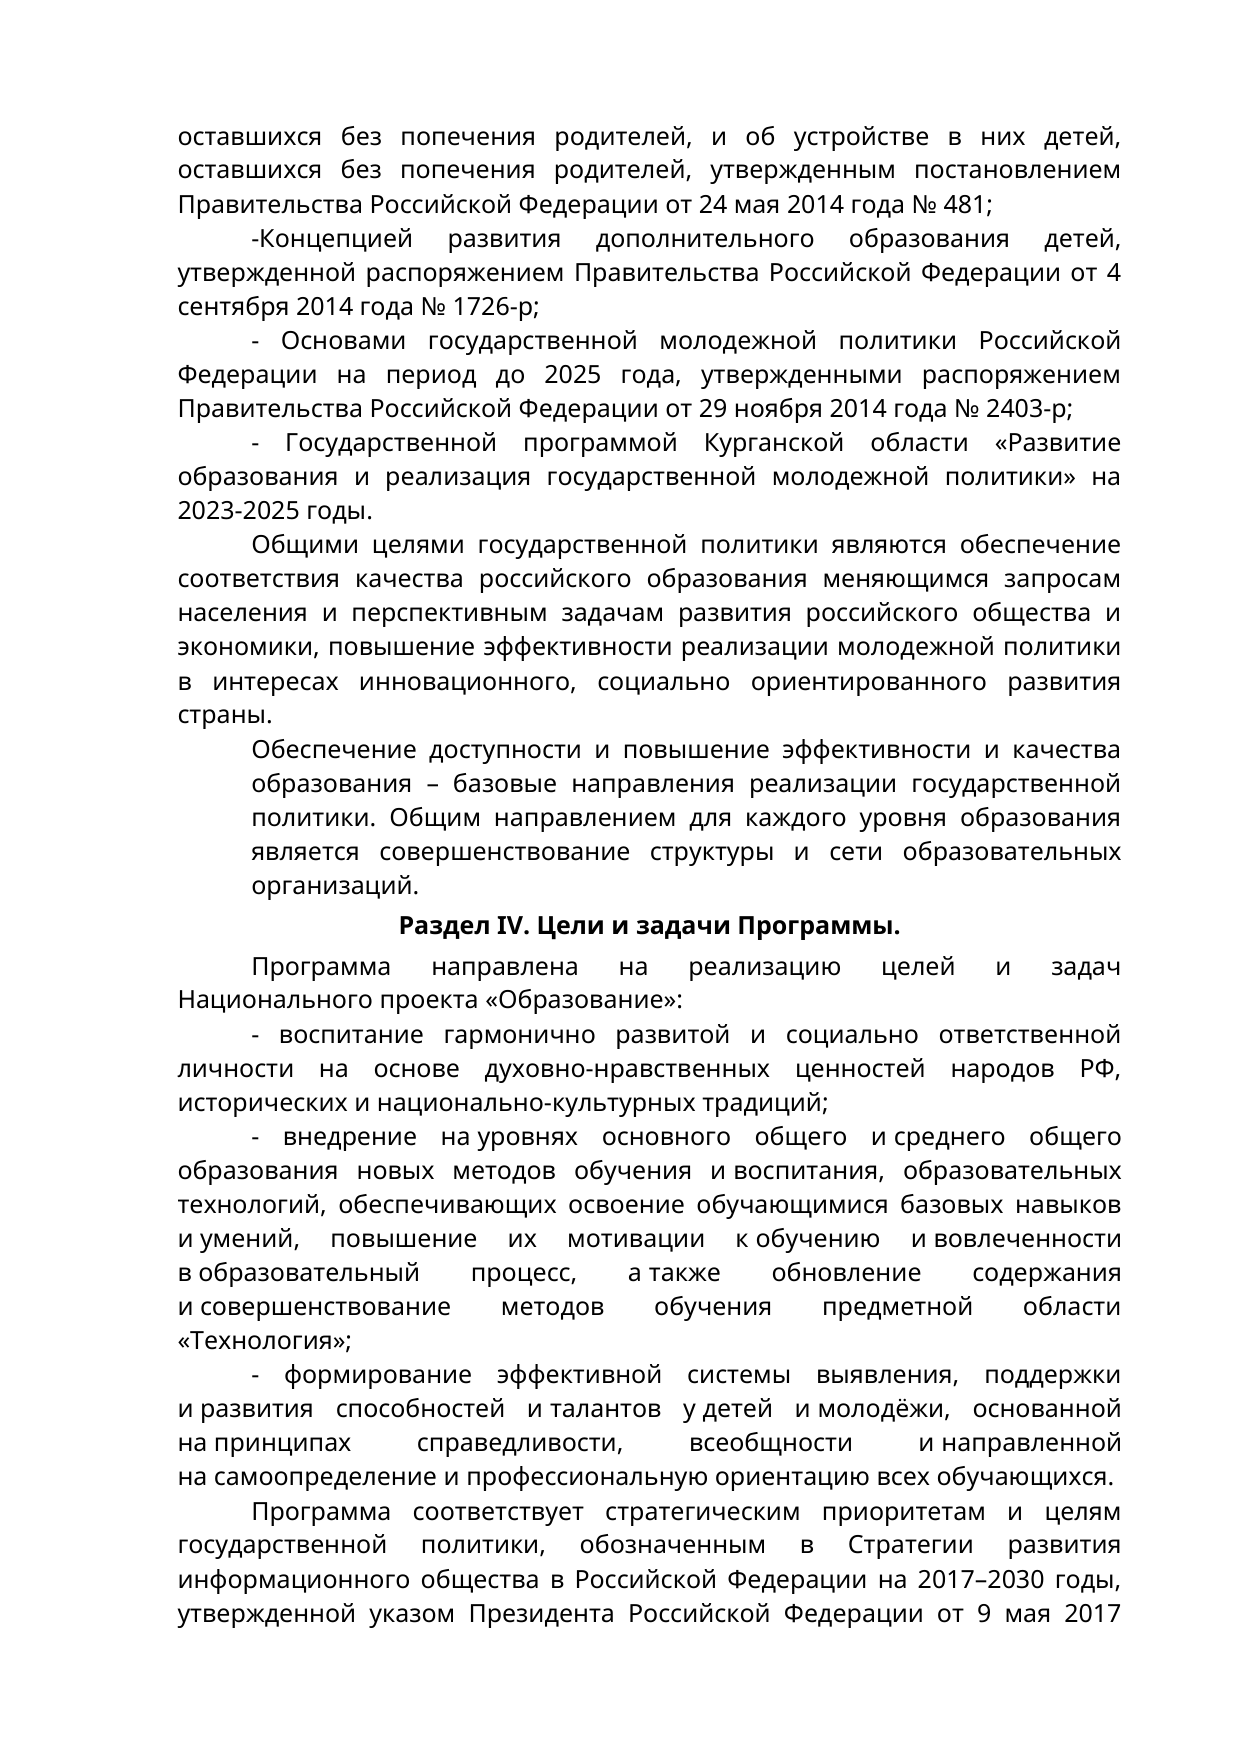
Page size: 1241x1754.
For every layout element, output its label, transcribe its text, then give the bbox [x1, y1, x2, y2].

text - внедрение на уровнях основного общего и среднего общего образования новых методов обучения и воспитания, образовательных технологий, обеспечивающих освоение обучающимися базовых навыков и умений, повышение их мотивации к обучению и вовлеченности в образовательный процесс, а также обновление содержания и совершенствование методов обучения предметной области «Технология»; [177, 1118, 1122, 1357]
text - формирование эффективной системы выявления, поддержки и развития способностей и талантов у детей и молодёжи, основанной на принципах справедливости, всеобщности и направленной на самоопределение и профессиональную ориентацию всех обучающихся. [177, 1357, 1122, 1493]
text -Концепцией развития дополнительного образования детей, утвержденной распоряжением Правительства Российской Федерации от 4 сентября 2014 года № 1726-р; [177, 220, 1122, 322]
text Программа направлена на реализацию целей и задач Национального проекта «Образование»: [177, 948, 1122, 1016]
text - Основами государственной молодежной политики Российской Федерации на период до 2025 года, утвержденными распоряжением Правительства Российской Федерации от 29 ноября 2014 года № 2403-р; [177, 322, 1122, 425]
text - воспитание гармонично развитой и социально ответственной личности на основе духовно-нравственных ценностей народов РФ, исторических и национально-культурных традиций; [177, 1016, 1122, 1118]
text Общими целями государственной политики являются обеспечение соответствия качества российского образования меняющимся запросам населения и перспективным задачам развития российского общества и экономики, повышение эффективности реализации молодежной политики в интересах инновационного, социально ориентированного развития страны. [177, 527, 1122, 731]
text - Государственной программой Курганской области «Развитие образования и реализация государственной молодежной политики» на 2023-2025 годы. [177, 425, 1122, 527]
text Раздел IV. Цели и задачи Программы. [177, 908, 1122, 942]
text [177, 1493, 1122, 1629]
text Обеспечение доступности и повышение эффективности и качества образования – базовые направления реализации государственной политики. Общим направлением для каждого уровня образования является совершенствование структуры и сети образовательных организаций. [251, 731, 1122, 902]
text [177, 118, 1122, 220]
